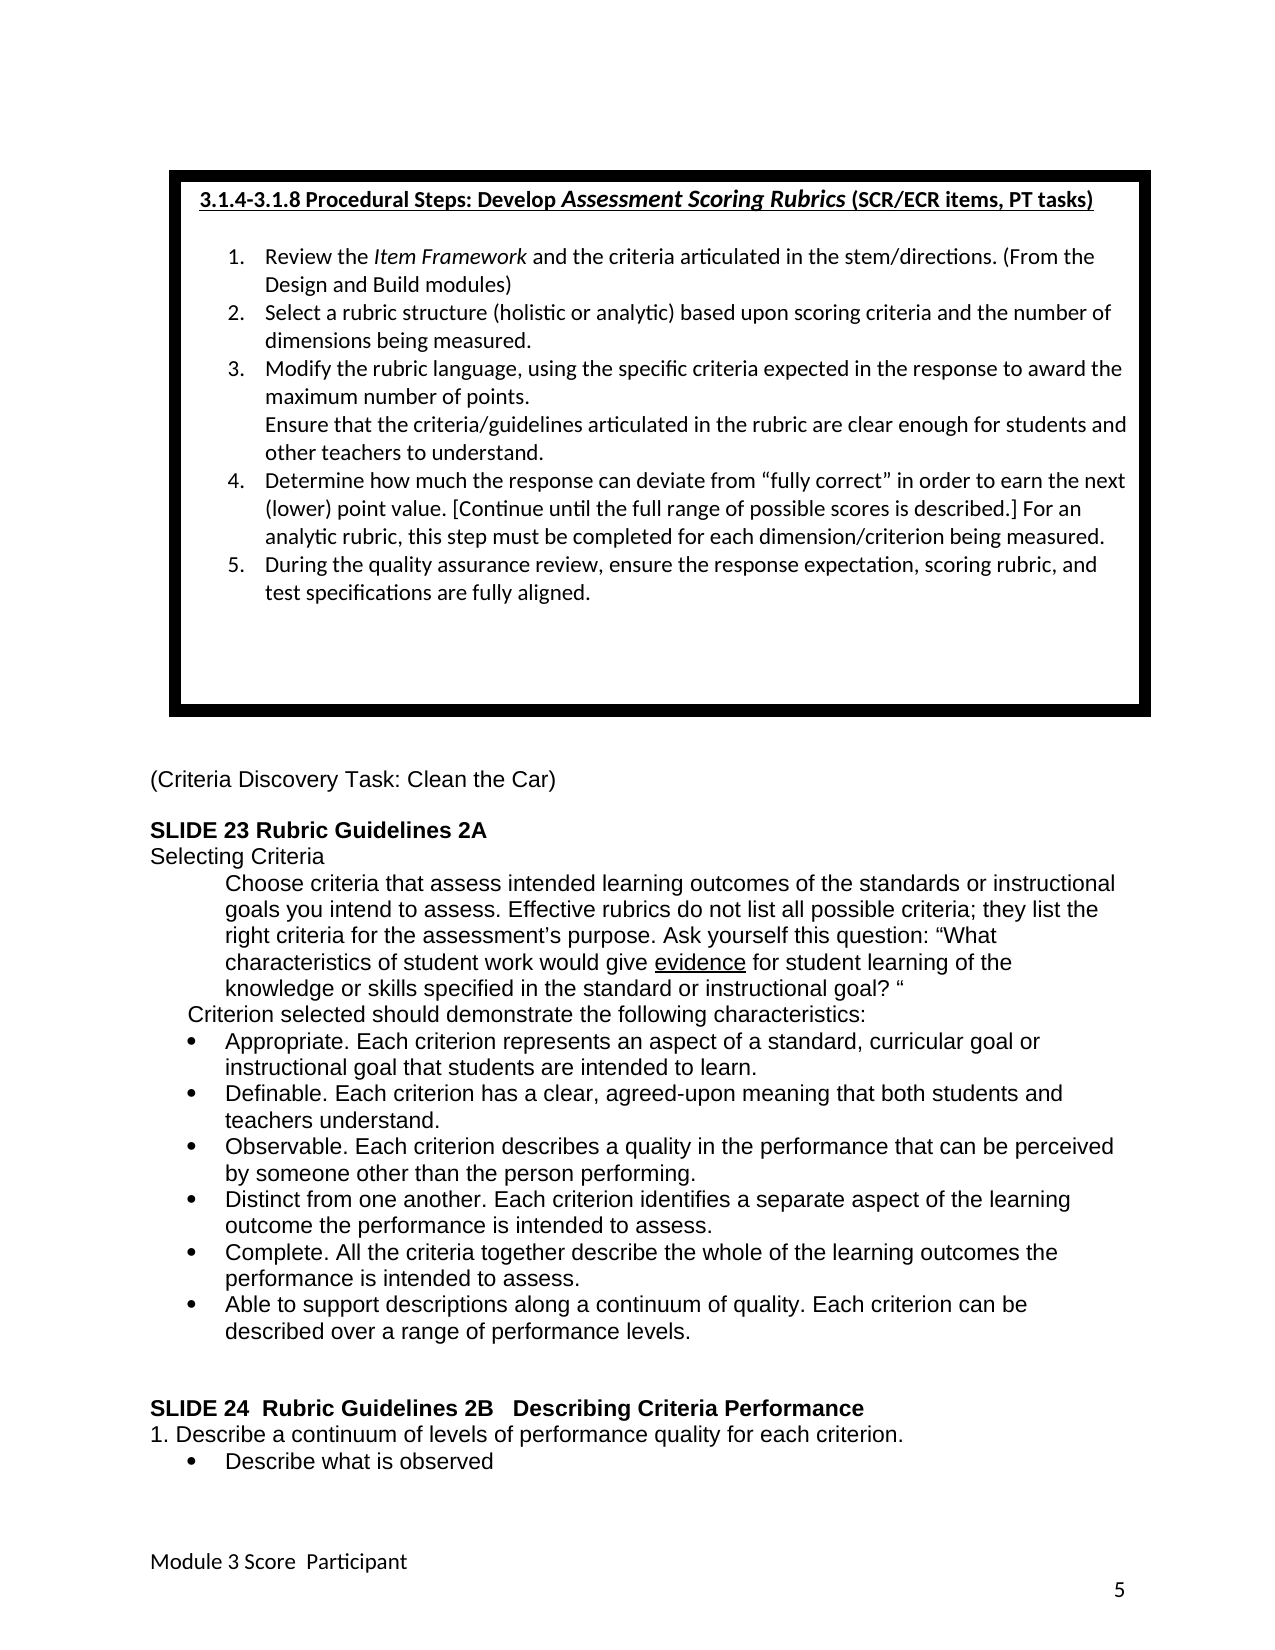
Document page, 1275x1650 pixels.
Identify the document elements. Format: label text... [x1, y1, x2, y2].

text Criterion selected should demonstrate the following characteristics: [187, 1001, 1125, 1028]
text Selecting Criteria [150, 843, 1125, 869]
list Distinct from one another. Each criterion identifies a separate aspect of the learning outcome the performance is intended to assess. [187, 1186, 1125, 1238]
list Definable. Each criterion has a clear, agreed-upon meaning that both students and teachers understand. [187, 1080, 1125, 1133]
text SLIDE 23 Rubric Guidelines 2A [150, 817, 1125, 843]
list Able to support descriptions along a continuum of quality. Each criterion can be described over a range of performance levels. [187, 1291, 1125, 1344]
text 1. Describe a continuum of levels of performance quality for each criterion. [150, 1421, 1125, 1448]
text (Criteria Discovery Task: Clean the Car) [150, 766, 1125, 792]
list Observable. Each criterion describes a quality in the performance that can be perceived by someone other than the person performing. [187, 1133, 1125, 1186]
list Appropriate. Each criterion represents an aspect of a standard, curricular goal or instructional goal that students are intended to learn. [187, 1028, 1125, 1080]
list Describe what is observed [187, 1448, 1125, 1474]
list Complete. All the criteria together describe the whole of the learning outcomes the performance is intended to assess. [187, 1238, 1125, 1291]
text SLIDE 24 Rubric Guidelines 2B Describing Criteria Performance [150, 1395, 1125, 1421]
text Choose criteria that assess intended learning outcomes of the standards or instructional goals you intend to assess. Effective rubrics do not list all possible criteria; they list the right criteria for the assessment’s purpose. Ask yourself this question: “What characteristics of student work would give evidence for student learning of the knowledge or skills specified in the standard or instructional goal? “ [225, 869, 1125, 1001]
